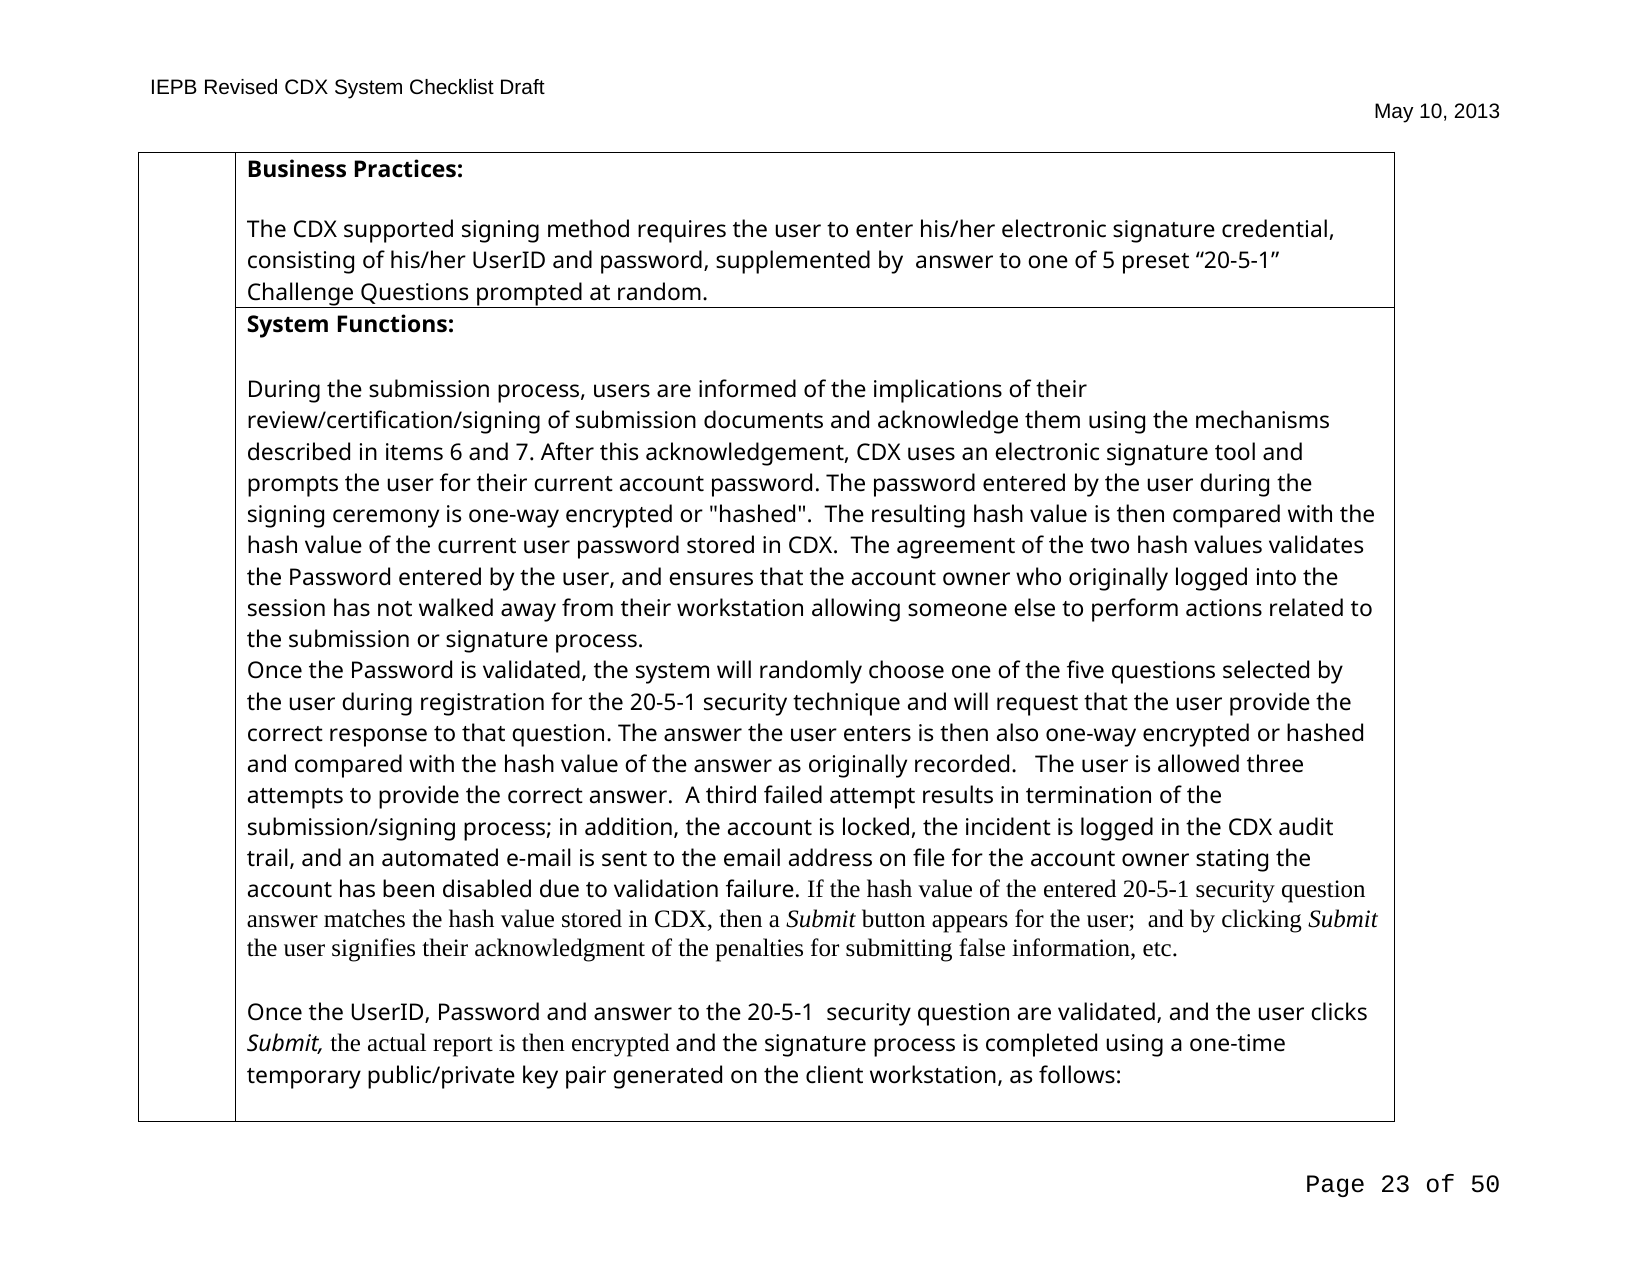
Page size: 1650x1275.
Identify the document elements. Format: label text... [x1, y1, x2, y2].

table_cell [236, 308, 1394, 1121]
table_cell [139, 153, 235, 1121]
table_cell Business Practices: The CDX supported signing method requires the user to enter his/her electronic signature credential, consisting of his/her UserID and password, supplemented by answer to one of 5 preset “20-5-1” Challenge Questions prompted at random. [236, 153, 1394, 307]
